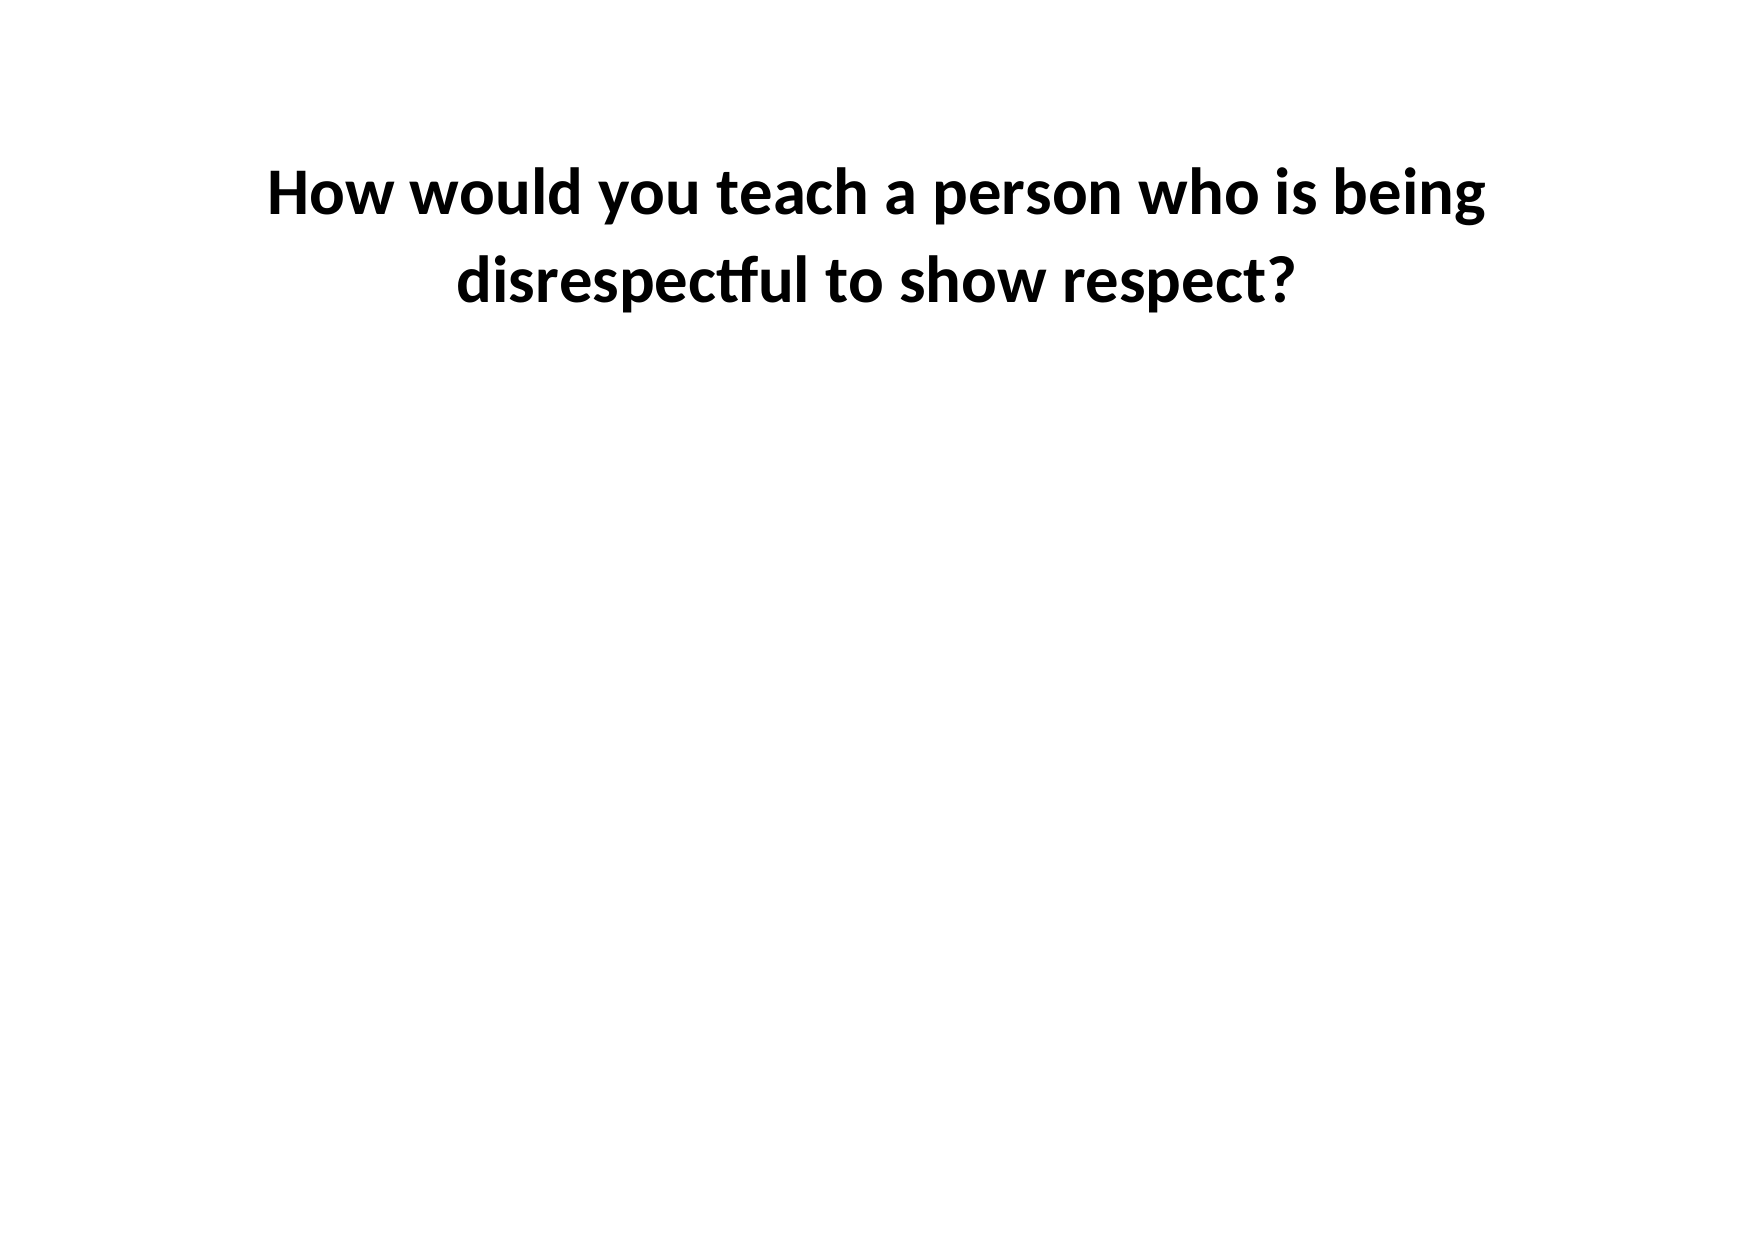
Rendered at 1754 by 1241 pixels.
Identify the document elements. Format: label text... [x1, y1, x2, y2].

text How would you teach a person who is being disrespectful to show respect? [150, 150, 1604, 319]
